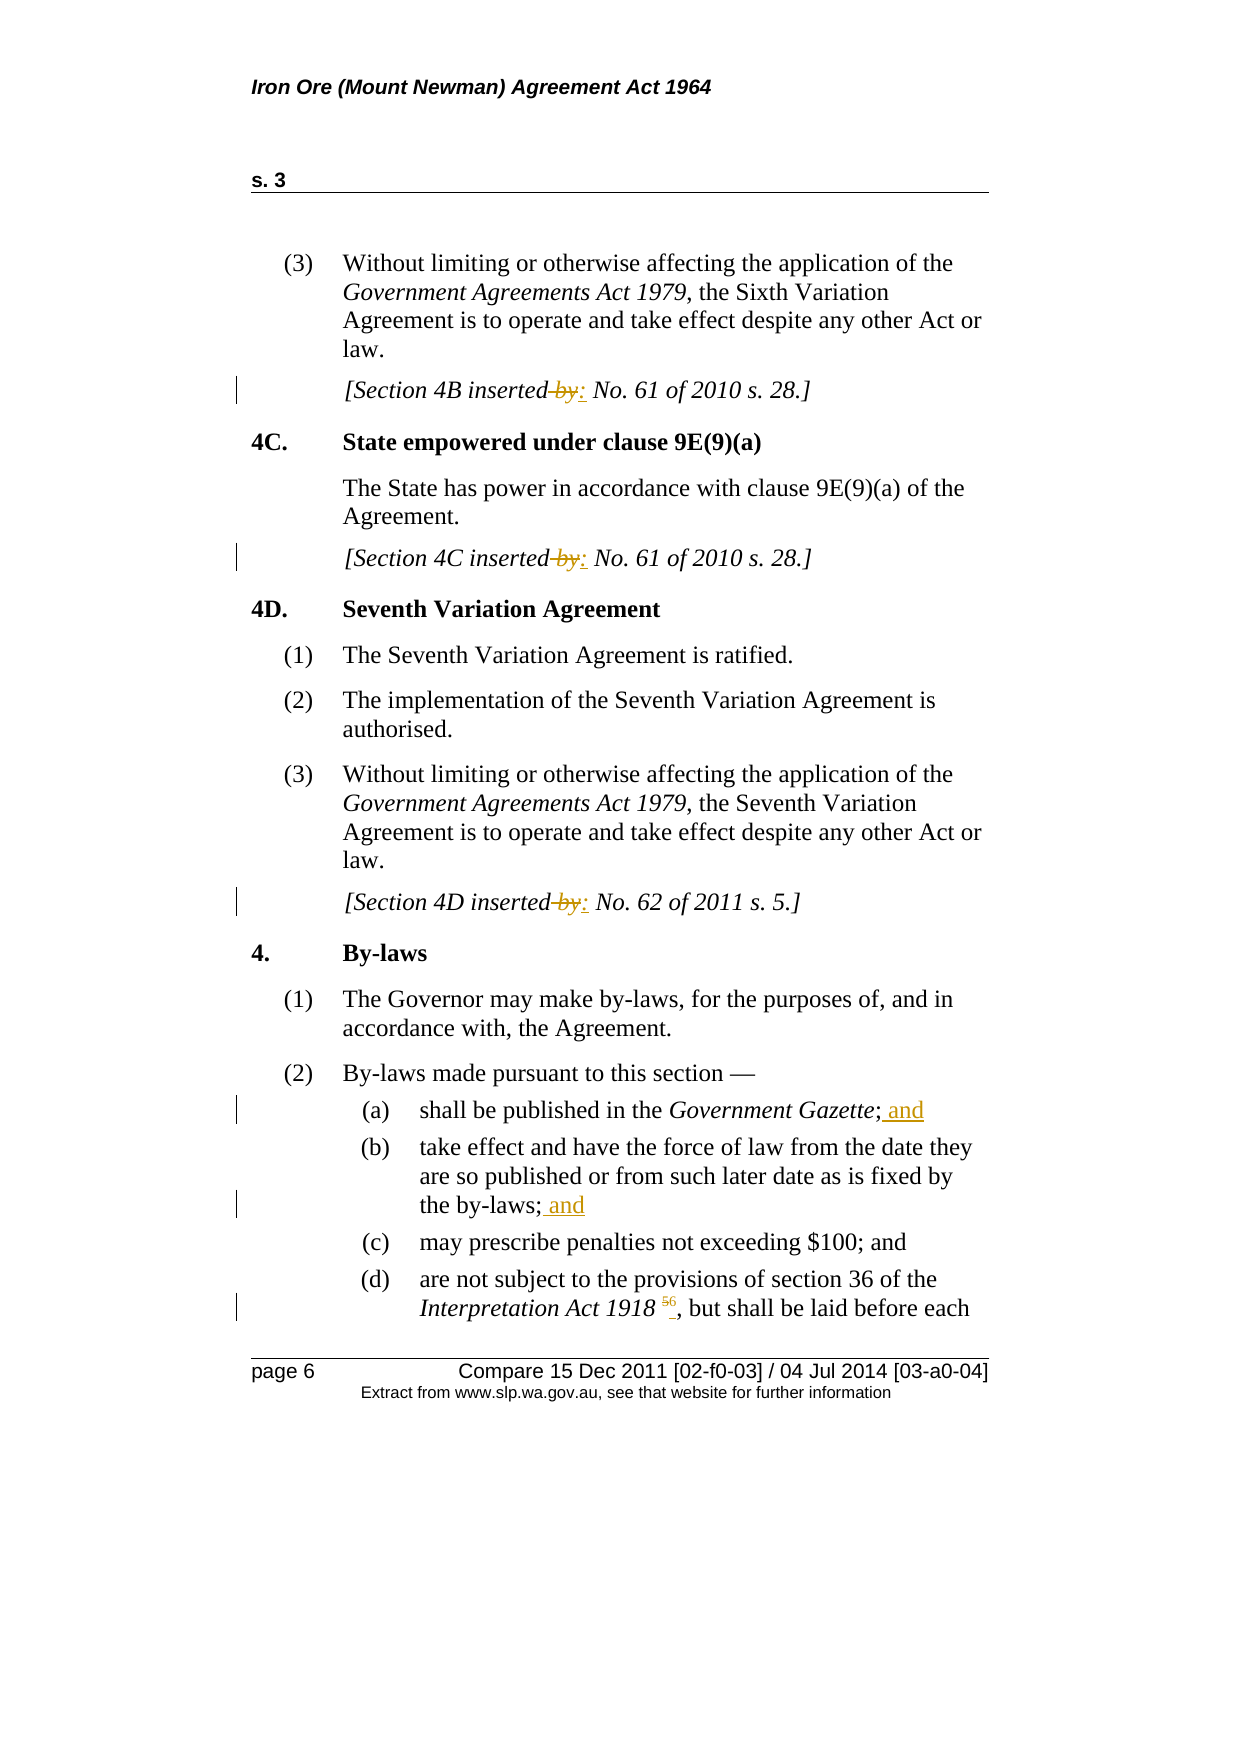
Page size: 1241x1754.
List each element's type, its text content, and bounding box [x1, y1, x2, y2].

text (2) By-laws made pursuant to this section — [251, 1058, 989, 1087]
text (3) Without limiting or otherwise affecting the application of the Government Agreements Act 1979, the Sixth Variation Agreement is to operate and take effect despite any other Act or law. [251, 248, 989, 363]
text The State has power in accordance with clause 9E(9)(a) of the Agreement. [251, 473, 989, 530]
subtitle 4C. State empowered under clause 9E(9)(a) [251, 427, 989, 456]
text (2) The implementation of the Seventh Variation Agreement is authorised. [251, 685, 989, 743]
text (a) shall be published in the Government Gazette; [251, 1095, 989, 1124]
text (b) take effect and have the force of law from the date they are so published or from such later date as is fixed by the by-laws; [251, 1132, 989, 1218]
text [Section 4D inserted No. 62 of 2011 s. 5.] [251, 887, 989, 916]
text [Section 4B inserted No. 61 of 2010 s. 28.] [251, 376, 989, 404]
text (c) may prescribe penalties not exceeding $100; and [251, 1227, 989, 1256]
text (1) The Governor may make by-laws, for the purposes of, and in accordance with, the Agreement. [251, 984, 989, 1041]
text [Section 4C inserted No. 61 of 2010 s. 28.] [251, 543, 989, 571]
text (3) Without limiting or otherwise affecting the application of the Government Agreements Act 1979, the Seventh Variation Agreement is to operate and take effect despite any other Act or law. [251, 759, 989, 874]
text (1) The Seventh Variation Agreement is ratified. [251, 640, 989, 668]
subtitle 4D. Seventh Variation Agreement [251, 594, 989, 623]
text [251, 1264, 989, 1321]
subtitle 4. By-laws [251, 938, 989, 967]
